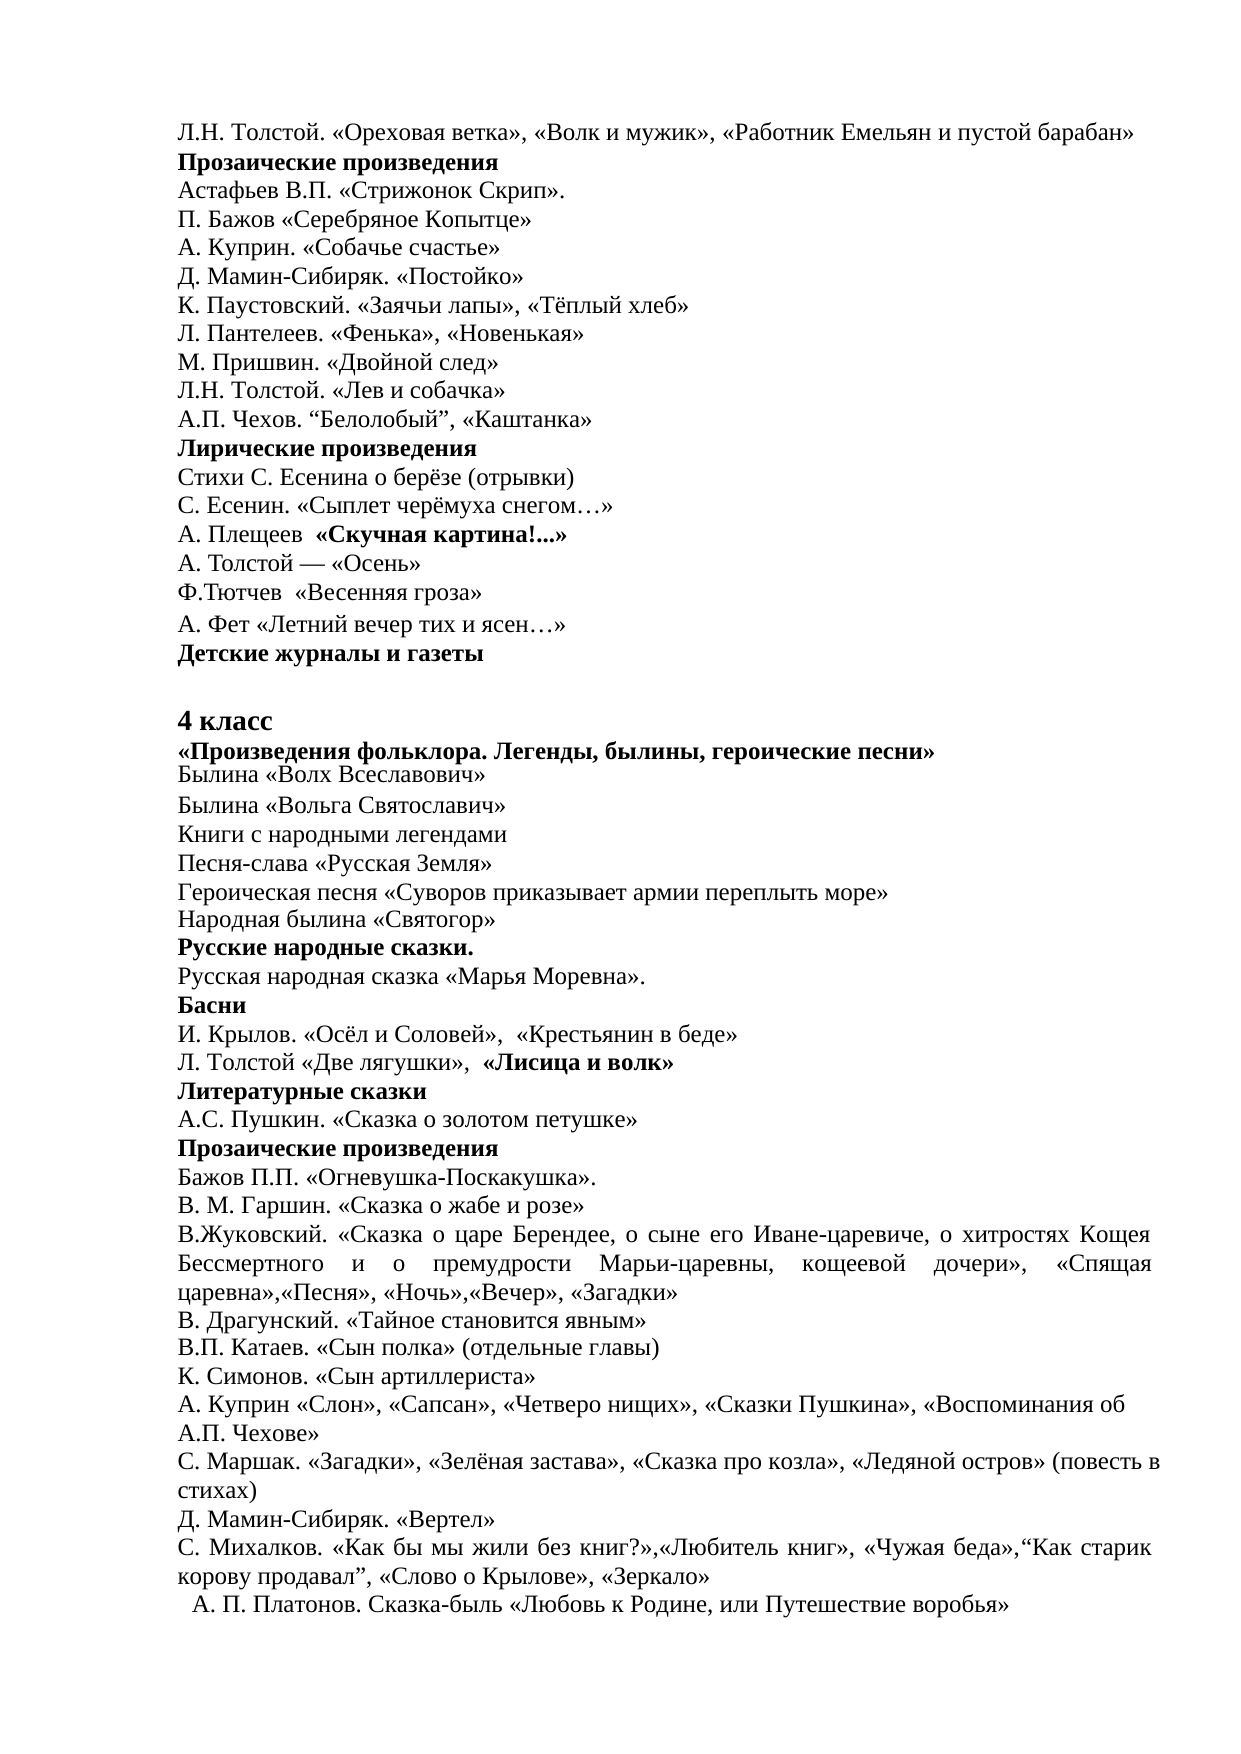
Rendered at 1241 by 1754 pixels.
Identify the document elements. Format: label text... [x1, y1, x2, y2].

text Героическая песня «Суворов приказывает армии переплыть море» [177, 877, 1152, 906]
text Былина «Волх Всеславович» [177, 765, 1151, 786]
text Стихи С. Есенина о берёзе (отрывки) [177, 462, 1152, 491]
text Бажов П.П. «Огневушка-Поскакушка». [177, 1162, 1152, 1191]
text Басни [177, 990, 1152, 1019]
text «Произведения фольклора. Легенды, былины, героические песни» [177, 736, 1152, 765]
subtitle Ф.Тютчев «Весенняя гроза» [177, 577, 1152, 605]
text Л.Н. Толстой. «Ореховая ветка», «Волк и мужик», «Работник Емельян и пустой барабан» [177, 118, 1136, 147]
text 4 класс [177, 703, 1152, 736]
text Книги с народными легендами [177, 819, 1145, 848]
text В. М. Гаршин. «Сказка о жабе и розе» [177, 1191, 1136, 1219]
subtitle А. Толстой — «Осень» [177, 548, 1152, 577]
text К. Паустовский. «Заячьи лапы», «Тёплый хлеб» [177, 290, 1152, 319]
text Л.Н. Толстой. «Лев и собачка» [177, 376, 1151, 404]
text А. Фет «Летний вечер тих и ясен…» [177, 609, 1152, 638]
text В. Драгунский. «Тайное становится явным» [177, 1306, 1166, 1334]
text Л. Толстой «Две лягушки», «Лисица и волк» [177, 1047, 1152, 1076]
text А.П. Чехов. “Белолобый”, «Каштанка» [177, 404, 1152, 433]
text Д. Мамин-Сибиряк. «Постойко» [177, 261, 1152, 290]
text Л. Пантелеев. «Фенька», «Новенькая» [177, 319, 1122, 347]
text Прозаические произведения [177, 147, 1152, 175]
list А. П. Платонов. Сказка-быль «Любовь к Родине, или Путешествие воробья» [167, 1590, 1157, 1618]
text Литературные сказки [177, 1076, 1152, 1105]
text Детские журналы и газеты [177, 638, 1152, 667]
text А. Куприн «Слон», «Сапсан», «Четверо нищих», «Сказки Пушкина», «Воспоминания об А.П. Чехове» [177, 1390, 1157, 1447]
text Русские народные сказки. [177, 932, 1152, 961]
text С. Михалков. «Как бы мы жили без книг?»,«Любитель книг», «Чужая беда»,“Как старик корову продавал”, «Слово о Крылове», «Зеркало» [177, 1532, 1152, 1590]
text С. Есенин. «Сыплет черёмуха снегом…» [177, 491, 1136, 519]
text В.П. Катаев. «Сын полка» (отдельные главы) [177, 1334, 1151, 1361]
text И. Крылов. «Осёл и Соловей», «Крестьянин в беде» [177, 1019, 1152, 1047]
text Русская народная сказка «Марья Моревна». [177, 961, 1152, 990]
text П. Бажов «Серебряное Копытце» [177, 204, 1152, 233]
text Былина «Вольга Святославич» [177, 790, 1152, 819]
text С. Маршак. «Загадки», «Зелёная застава», «Сказка про козла», «Ледяной остров» (повесть в стихах) [177, 1447, 1166, 1504]
text А.С. Пушкин. «Сказка о золотом петушке» [177, 1105, 1136, 1133]
text Народная былина «Святогор» [177, 906, 1152, 932]
text А. Куприн. «Собачье счастье» [177, 233, 1151, 261]
text М. Пришвин. «Двойной след» [177, 347, 1152, 376]
text Песня-слава «Русская Земля» [177, 848, 1152, 877]
text Д. Мамин-Сибиряк. «Вертел» [177, 1504, 1152, 1532]
text А. Плещеев «Скучная картина!...» [177, 519, 1152, 548]
text К. Симонов. «Сын артиллериста» [177, 1361, 1151, 1390]
text Лирические произведения [177, 433, 1152, 462]
text Астафьев В.П. «Стрижонок Скрип». [177, 175, 1152, 204]
text Прозаические произведения [177, 1133, 1152, 1162]
text В.Жуковский. «Сказка о царе Берендее, о сыне его Иване-царевиче, о хитростях Кощея Бессмертного и о премудрости Марьи-царевны, кощеевой дочери», «Спящая царевна»,«Песня», «Ночь»,«Вечер», «Загадки» [177, 1219, 1152, 1306]
